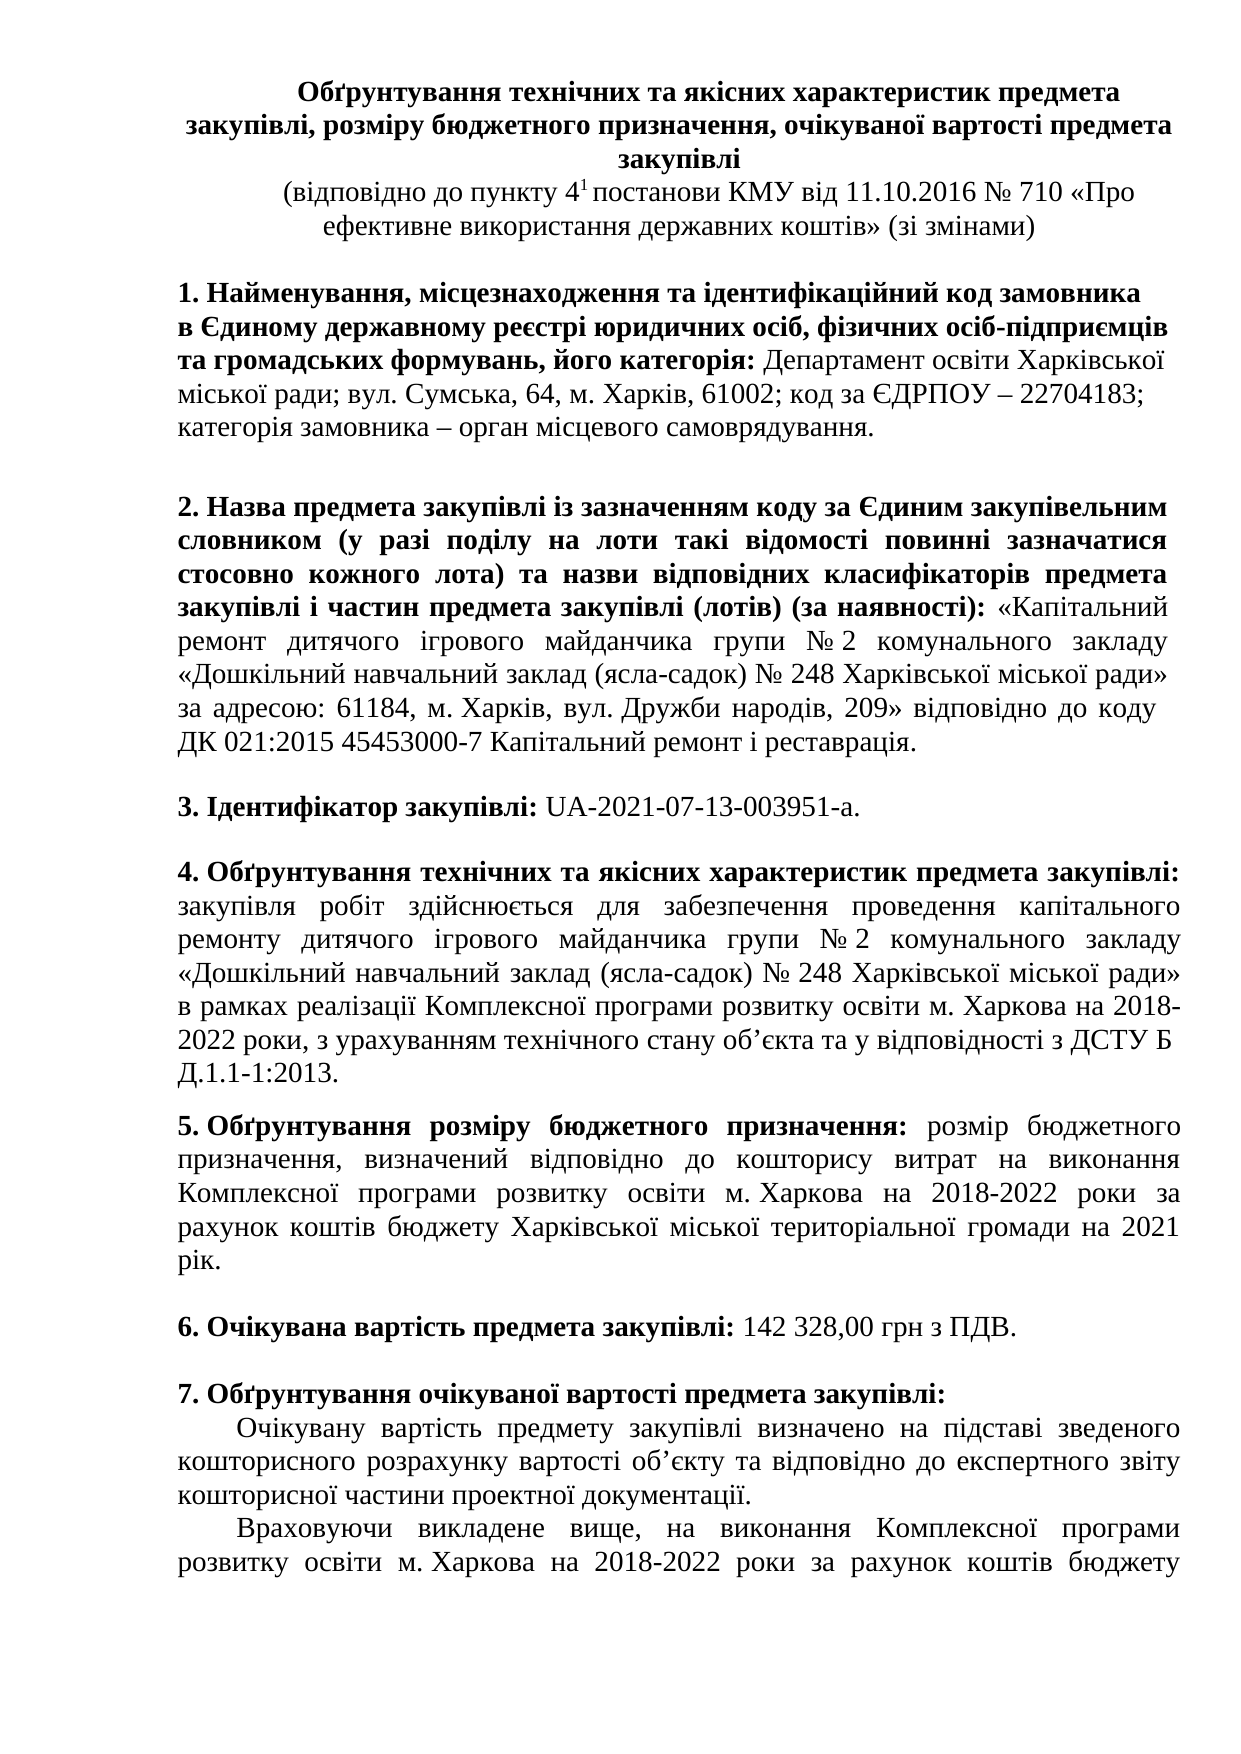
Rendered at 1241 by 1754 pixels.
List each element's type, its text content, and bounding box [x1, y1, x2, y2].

text 7. Обґрунтування очікуваної вартості предмета закупівлі: [177, 1376, 1181, 1410]
text Обґрунтування технічних та якісних характеристик предмета закупівлі, розміру бюджетного призначення, очікуваної вартості предмета закупівлі [177, 74, 1181, 174]
text Очікувану вартість предмету закупівлі визначено на підставі зведеного кошторисного розрахунку вартості об’єкту та відповідно до експертного звіту кошторисної частини проектної документації. [177, 1410, 1181, 1511]
text 4. Обґрунтування технічних та якісних характеристик предмета закупівлі: закупівля робіт здійснюється для забезпечення проведення капітального ремонту дитячого ігрового майданчика групи № 2 комунального закладу «Дошкільний навчальний заклад (ясла-садок) № 248 Харківської міської ради» в рамках реалізації Комплексної програми розвитку освіти м. Харкова на 2018-2022 роки, з урахуванням технічного стану об’єкта та у відповідності з ДСТУ Б Д.1.1-1:2013. [177, 854, 1181, 1089]
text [177, 1511, 1181, 1578]
text 3. Ідентифікатор закупівлі: UA-2021-07-13-003951-a. [177, 789, 1181, 822]
text 6. Очікувана вартість предмета закупівлі: 142 328,00 грн з ПДВ. [177, 1309, 1181, 1343]
text 2. Назва предмета закупівлі із зазначенням коду за Єдиним закупівельним словником (у разі поділу на лоти такі відомості повинні зазначатися стосовно кожного лота) та назви відповідних класифікаторів предмета закупівлі і частин предмета закупівлі (лотів) (за наявності): «Капітальний ремонт дитячого ігрового майданчика групи № 2 комунального закладу «Дошкільний навчальний заклад (ясла-садок) № 248 Харківської міської ради» за адресою: 61184, м. Харків, вул. Дружби народів, 209» відповідно до коду ДК 021:2015 45453000-7 Капітальний ремонт і реставрація. [177, 489, 1168, 757]
text (відповідно до пункту 41 постанови КМУ від 11.10.2016 № 710 «Про ефективне використання державних коштів» (зі змінами) [177, 174, 1181, 242]
text 5. Обґрунтування розміру бюджетного призначення: розмір бюджетного призначення, визначений відповідно до кошторису витрат на виконання Комплексної програми розвитку освіти м. Харкова на 2018-2022 роки за рахунок коштів бюджету Харківської міської територіальної громади на 2021 рік. [177, 1108, 1181, 1276]
text 1. Найменування, місцезнаходження та ідентифікаційний код замовника в Єдиному державному реєстрі юридичних осіб, фізичних осіб-підприємців та громадських формувань, його категорія: Департамент освіти Харківської міської ради; вул. Сумська, 64, м. Харків, 61002; код за ЄДРПОУ – 22704183; категорія замовника – орган місцевого самоврядування. [177, 275, 1181, 443]
